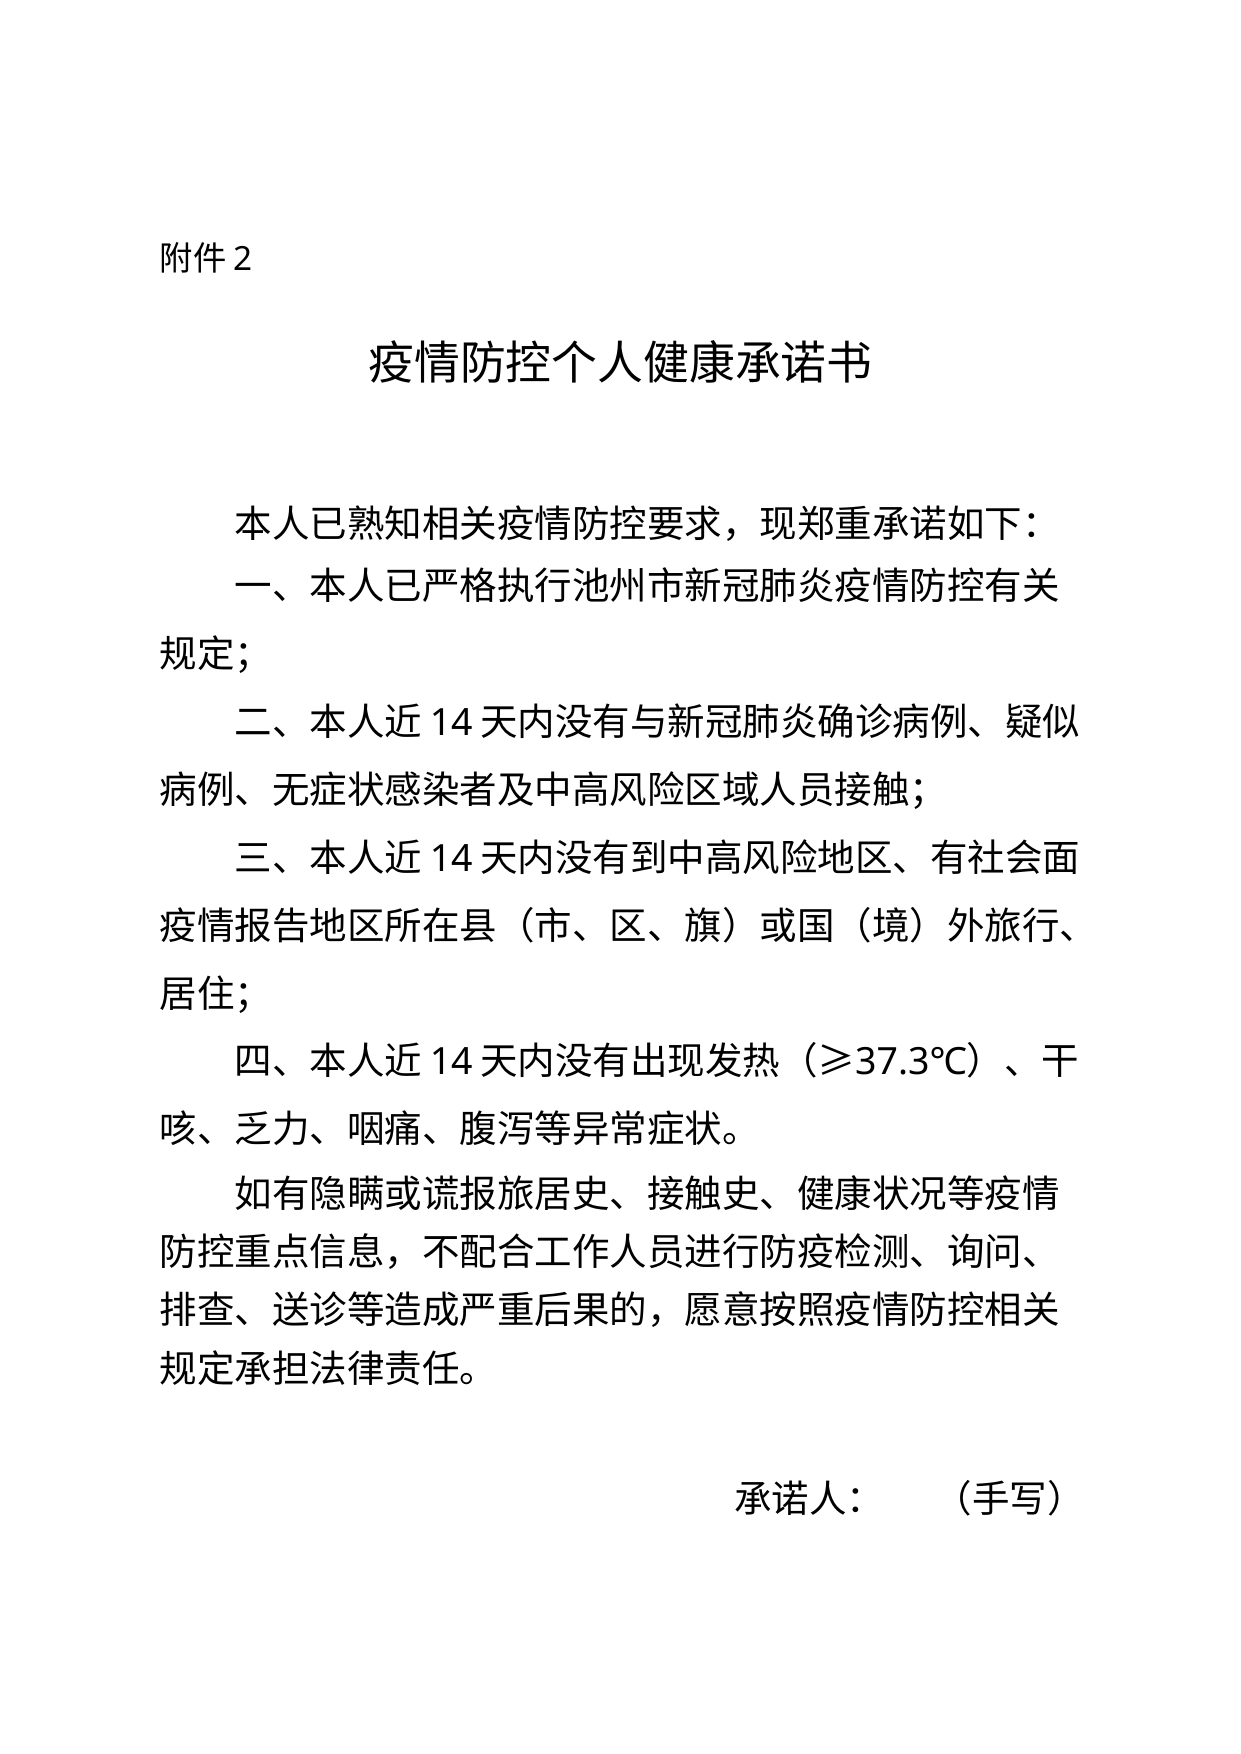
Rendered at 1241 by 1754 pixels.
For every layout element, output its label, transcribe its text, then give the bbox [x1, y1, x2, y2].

list 本人已严格执行池州市新冠肺炎疫情防控有关规定； [159, 549, 1081, 685]
list 本人近14天内没有到中高风险地区、有社会面疫情报告地区所在县（市、区、旗）或国（境）外旅行、居住； [159, 821, 1081, 1024]
subtitle 附件2 [159, 222, 1081, 290]
list 本人近14天内没有与新冠肺炎确诊病例、疑似病例、无症状感染者及中高风险区域人员接触； [159, 685, 1081, 821]
text 承诺人： （手写） [159, 1462, 1084, 1529]
list 本人近14天内没有出现发热（≥37.3℃）、干咳、乏力、咽痛、腹泻等异常症状。 [159, 1024, 1081, 1160]
text 本人已熟知相关疫情防控要求，现郑重承诺如下： [159, 491, 1081, 549]
text 如有隐瞒或谎报旅居史、接触史、健康状况等疫情防控重点信息，不配合工作人员进行防疫检测、询问、排查、送诊等造成严重后果的，愿意按照疫情防控相关规定承担法律责任。 [159, 1160, 1081, 1394]
subtitle 疫情防控个人健康承诺书 [159, 325, 1081, 393]
